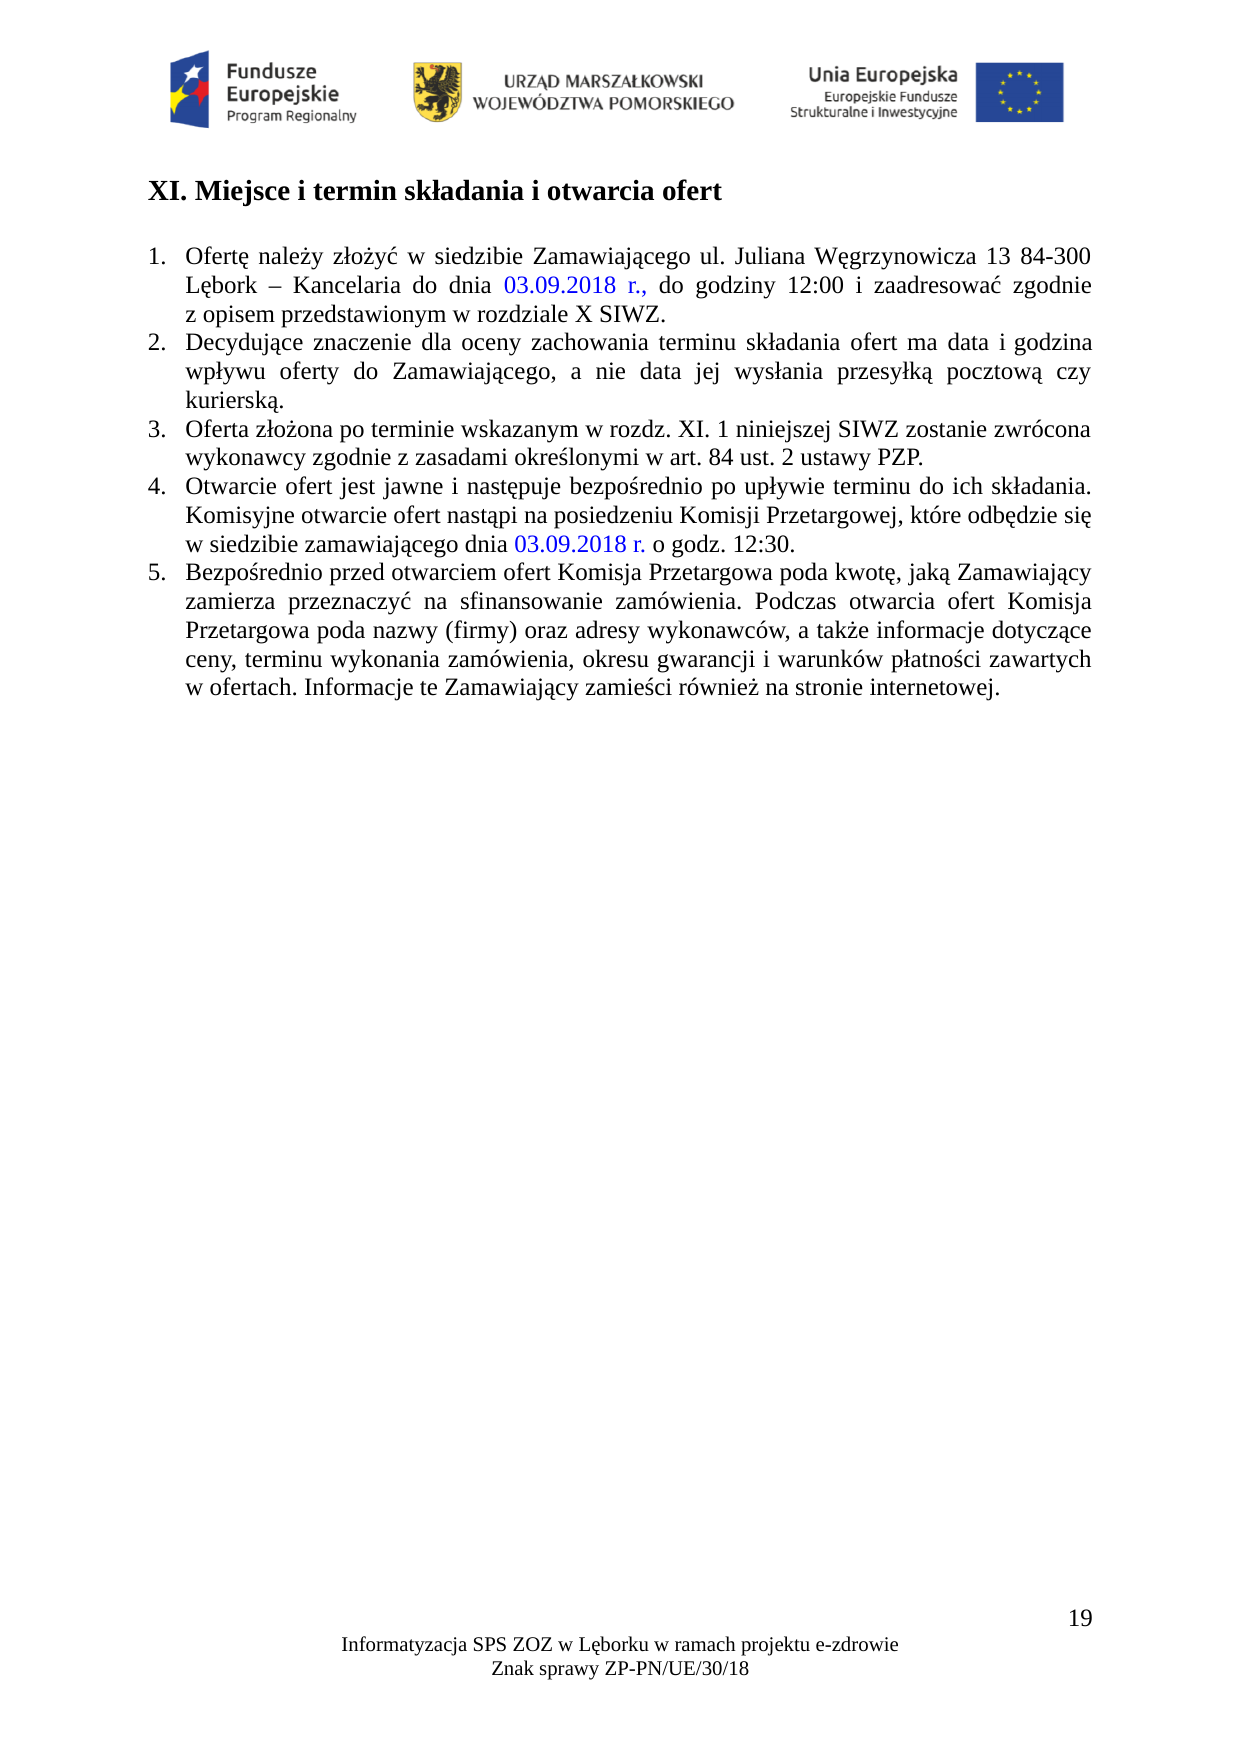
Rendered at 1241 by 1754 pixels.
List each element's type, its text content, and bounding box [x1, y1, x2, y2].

list Decydujące znaczenie dla oceny zachowania terminu składania ofert ma data i godzina wpływu oferty do Zamawiającego, a nie data jej wysłania przesyłką pocztową czy kurierską. [148, 327, 1092, 414]
list Oferta złożona po terminie wskazanym w rozdz. XI. 1 niniejszej SIWZ zostanie zwrócona wykonawcy zgodnie z zasadami określonymi w art. 84 ust. 2 ustawy PZP. [148, 414, 1092, 471]
list Otwarcie ofert jest jawne i następuje bezpośrednio po upływie terminu do ich składania. Komisyjne otwarcie ofert nastąpi na posiedzeniu Komisji Przetargowej, które odbędzie się w siedzibie zamawiającego dnia 03.09.2018 r. o godz. 12:30. [148, 471, 1092, 557]
list Ofertę należy złożyć w siedzibie Zamawiającego ul. Juliana Węgrzynowicza 13 84-300 Lębork – Kancelaria do dnia 03.09.2018 r., do godziny 12:00 i zaadresować zgodnie z opisem przedstawionym w rozdziale X SIWZ. [148, 241, 1092, 327]
picture [147, 24, 1088, 143]
subtitle XI. Miejsce i termin składania i otwarcia ofert [148, 173, 1092, 206]
list Bezpośrednio przed otwarciem ofert Komisja Przetargowa poda kwotę, jaką Zamawiający zamierza przeznaczyć na sfinansowanie zamówienia. Podczas otwarcia ofert Komisja Przetargowa poda nazwy (firmy) oraz adresy wykonawców, a także informacje dotyczące ceny, terminu wykonania zamówienia, okresu gwarancji i warunków płatności zawartych w ofertach. Informacje te Zamawiający zamieści również na stronie internetowej. [148, 557, 1092, 701]
